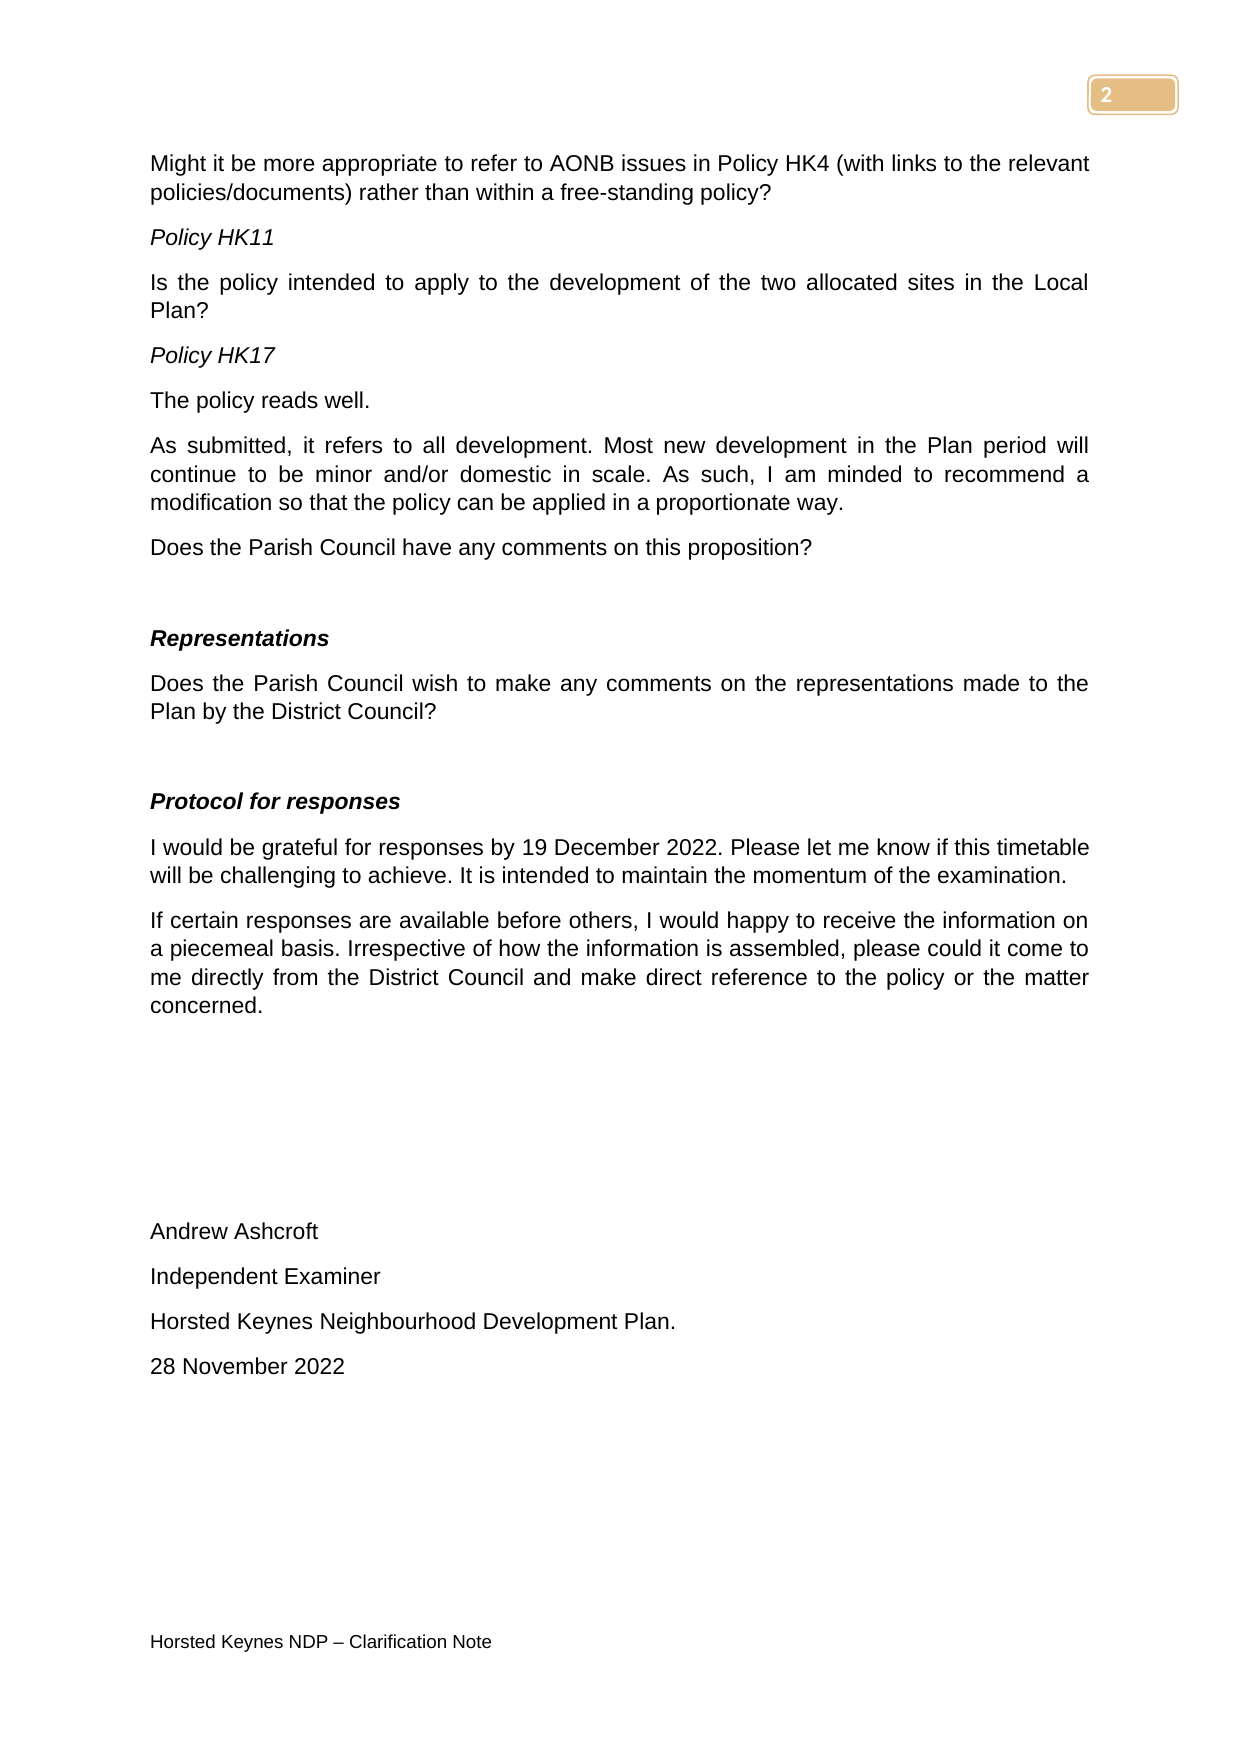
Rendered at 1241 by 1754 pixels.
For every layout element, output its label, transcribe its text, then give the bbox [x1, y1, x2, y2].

text Policy HK17 [150, 342, 1090, 368]
text Might it be more appropriate to refer to AONB issues in Policy HK4 (with links to the relevant policies/documents) rather than within a free-standing policy? [150, 150, 1090, 205]
text Protocol for responses [150, 788, 1090, 815]
text Independent Examiner [150, 1263, 1090, 1289]
text Horsted Keynes Neighbourhood Development Plan. [150, 1308, 1090, 1334]
text Andrew Ashcroft [150, 1218, 1090, 1244]
text Is the policy intended to apply to the development of the two allocated sites in the Local Plan? [150, 269, 1090, 323]
text 28 November 2022 [150, 1353, 1090, 1379]
text The policy reads well. [150, 387, 1090, 414]
text If certain responses are available before others, I would happy to receive the information on a piecemeal basis. Irrespective of how the information is assembled, please could it come to me directly from the District Council and make direct reference to the policy or the matter concerned. [150, 907, 1090, 1019]
text As submitted, it refers to all development. Most new development in the Plan period will continue to be minor and/or domestic in scale. As such, I am minded to recommend a modification so that the policy can be applied in a proportionate way. [150, 432, 1090, 516]
text Policy HK11 [150, 223, 1090, 250]
text Does the Parish Council wish to make any comments on the representations made to the Plan by the District Council? [150, 670, 1090, 724]
text Does the Parish Council have any comments on this proposition? [150, 534, 1090, 561]
text Representations [150, 624, 1090, 651]
text I would be grateful for responses by 19 December 2022. Please let me know if this timetable will be challenging to achieve. It is intended to maintain the momentum of the examination. [150, 833, 1090, 888]
